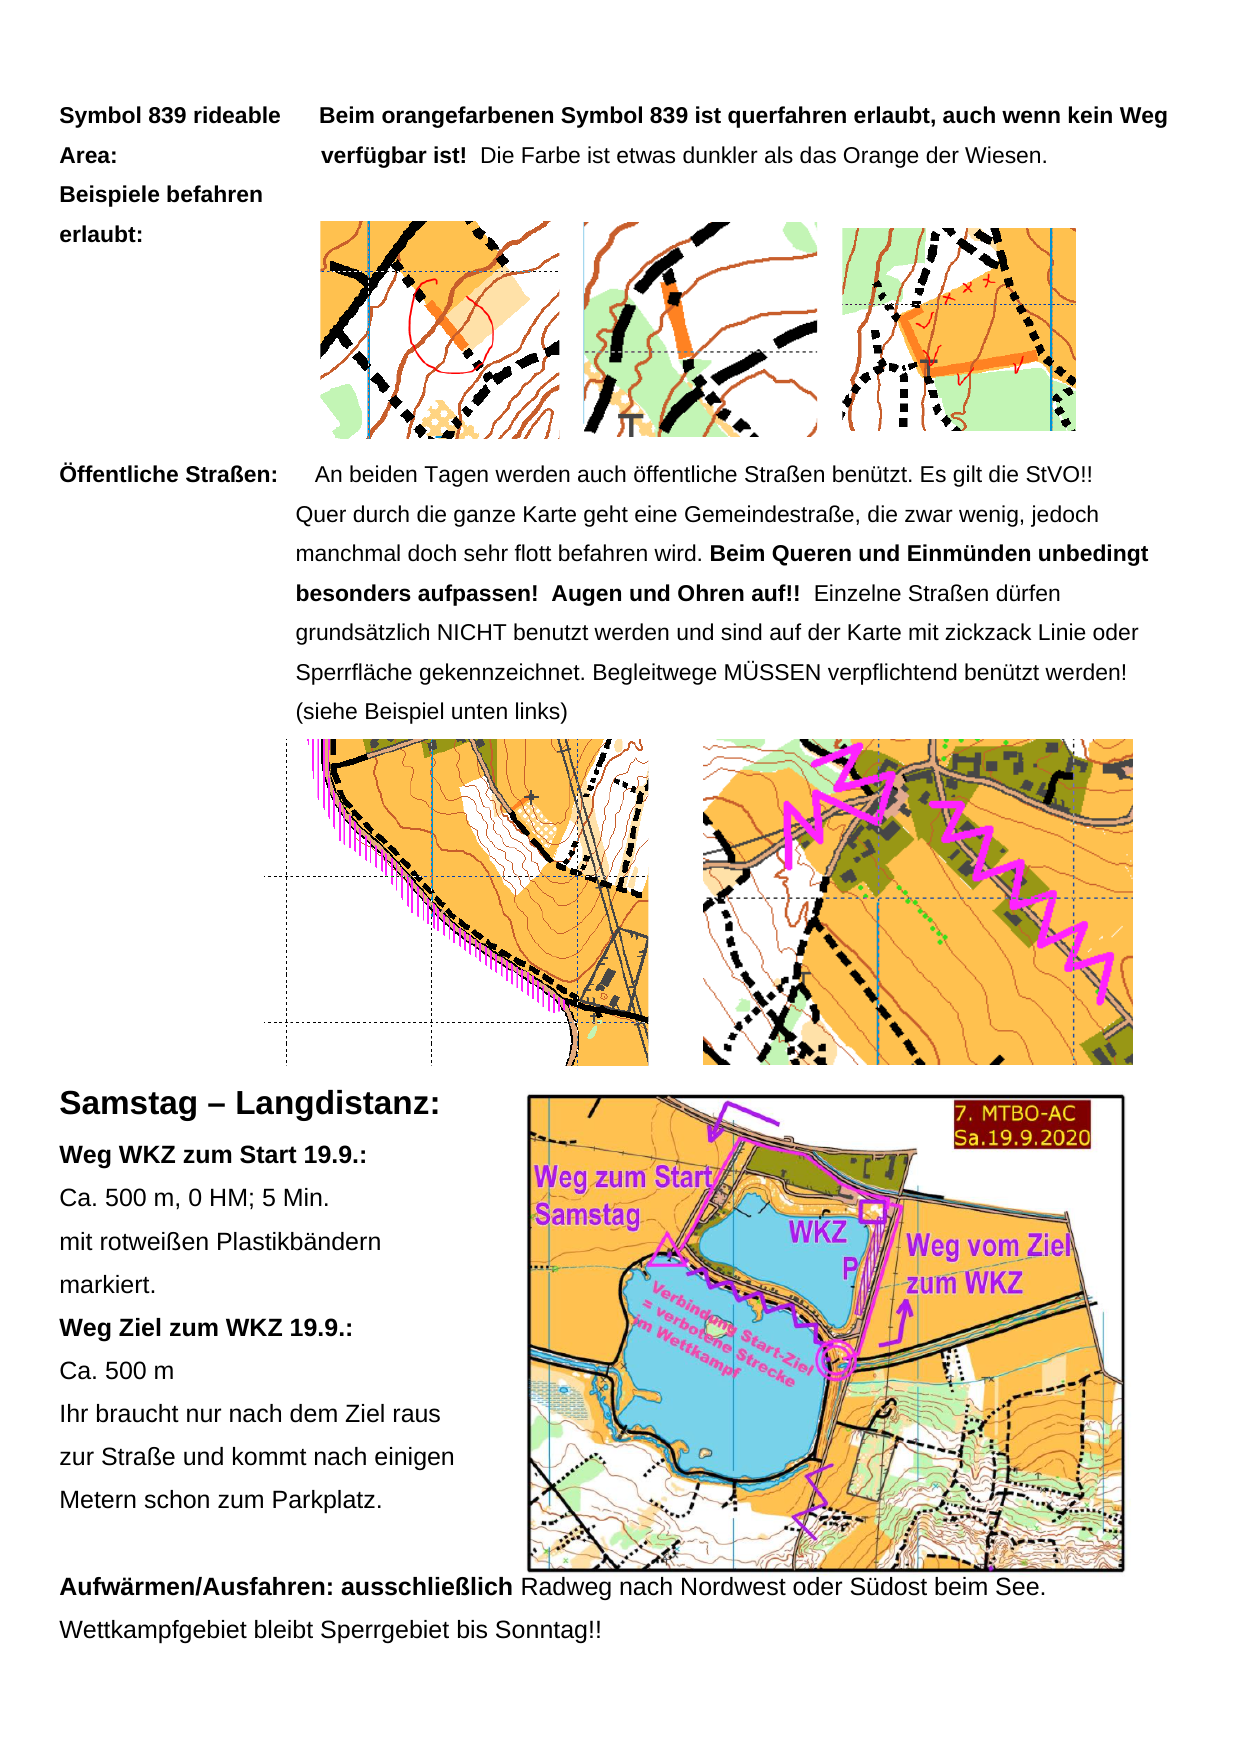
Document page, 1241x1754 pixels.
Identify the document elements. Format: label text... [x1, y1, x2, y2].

text Ihr braucht nur nach dem Ziel raus [59, 1399, 1181, 1428]
picture [842, 247, 1076, 431]
text Weg Ziel zum WKZ 19.9.: [59, 1313, 1181, 1342]
text zur Straße und kommt nach einigen [59, 1442, 1181, 1471]
picture [523, 1255, 1132, 1270]
text erlaubt: [59, 221, 1181, 247]
picture [523, 1428, 1132, 1442]
text Ca. 500 m, 0 HM; 5 Min. [59, 1183, 1181, 1212]
text Beispiele befahren [59, 181, 1181, 207]
picture [583, 247, 818, 437]
text Öffentliche Straßen: An beiden Tagen werden auch öffentliche Straßen benützt. Es gilt die StVO!! [59, 461, 1181, 488]
text Samstag – Langdistanz: [59, 1083, 1181, 1121]
picture [703, 739, 1133, 1065]
picture [523, 1169, 1132, 1183]
text Area: verfügbar ist! Die Farbe ist etwas dunkler als das Orange der Wiesen. [59, 142, 1181, 168]
picture [320, 247, 560, 439]
picture [523, 1385, 1132, 1399]
text Aufwärmen/Ausfahren: ausschließlich Radweg nach Nordwest oder Südost beim See. Wettkampfgebiet bleibt Sperrgebiet bis Sonntag!! [59, 1572, 1181, 1643]
picture [523, 1298, 1132, 1313]
picture [523, 1514, 1132, 1572]
text Quer durch die ganze Karte geht eine Gemeindestraße, die zwar wenig, jedoch manchmal doch sehr flott befahren wird. Beim Queren und Einmünden unbedingt besonders aufpassen! Augen und Ohren auf!! Einzelne Straßen dürfen grundsätzlich NICHT benutzt werden und sind auf der Karte mit zickzack Linie oder Sperrfläche gekennzeichnet. Begleitwege MÜSSEN verpflichtend benützt werden! (siehe Beispiel unten links) [295, 501, 1181, 724]
picture [523, 1342, 1132, 1356]
picture [523, 1471, 1132, 1485]
picture [523, 1121, 1132, 1140]
text markiert. [59, 1270, 1181, 1298]
text Symbol 839 rideable Beim orangefarbenen Symbol 839 ist querfahren erlaubt, auch wenn kein Weg [59, 102, 1181, 128]
picture [523, 1212, 1132, 1227]
text Metern schon zum Parkplatz. [59, 1485, 1181, 1514]
picture [264, 739, 649, 1066]
text mit rotweißen Plastikbändern [59, 1227, 1181, 1255]
text Weg WKZ zum Start 19.9.: [59, 1140, 1181, 1169]
text Ca. 500 m [59, 1356, 1181, 1385]
